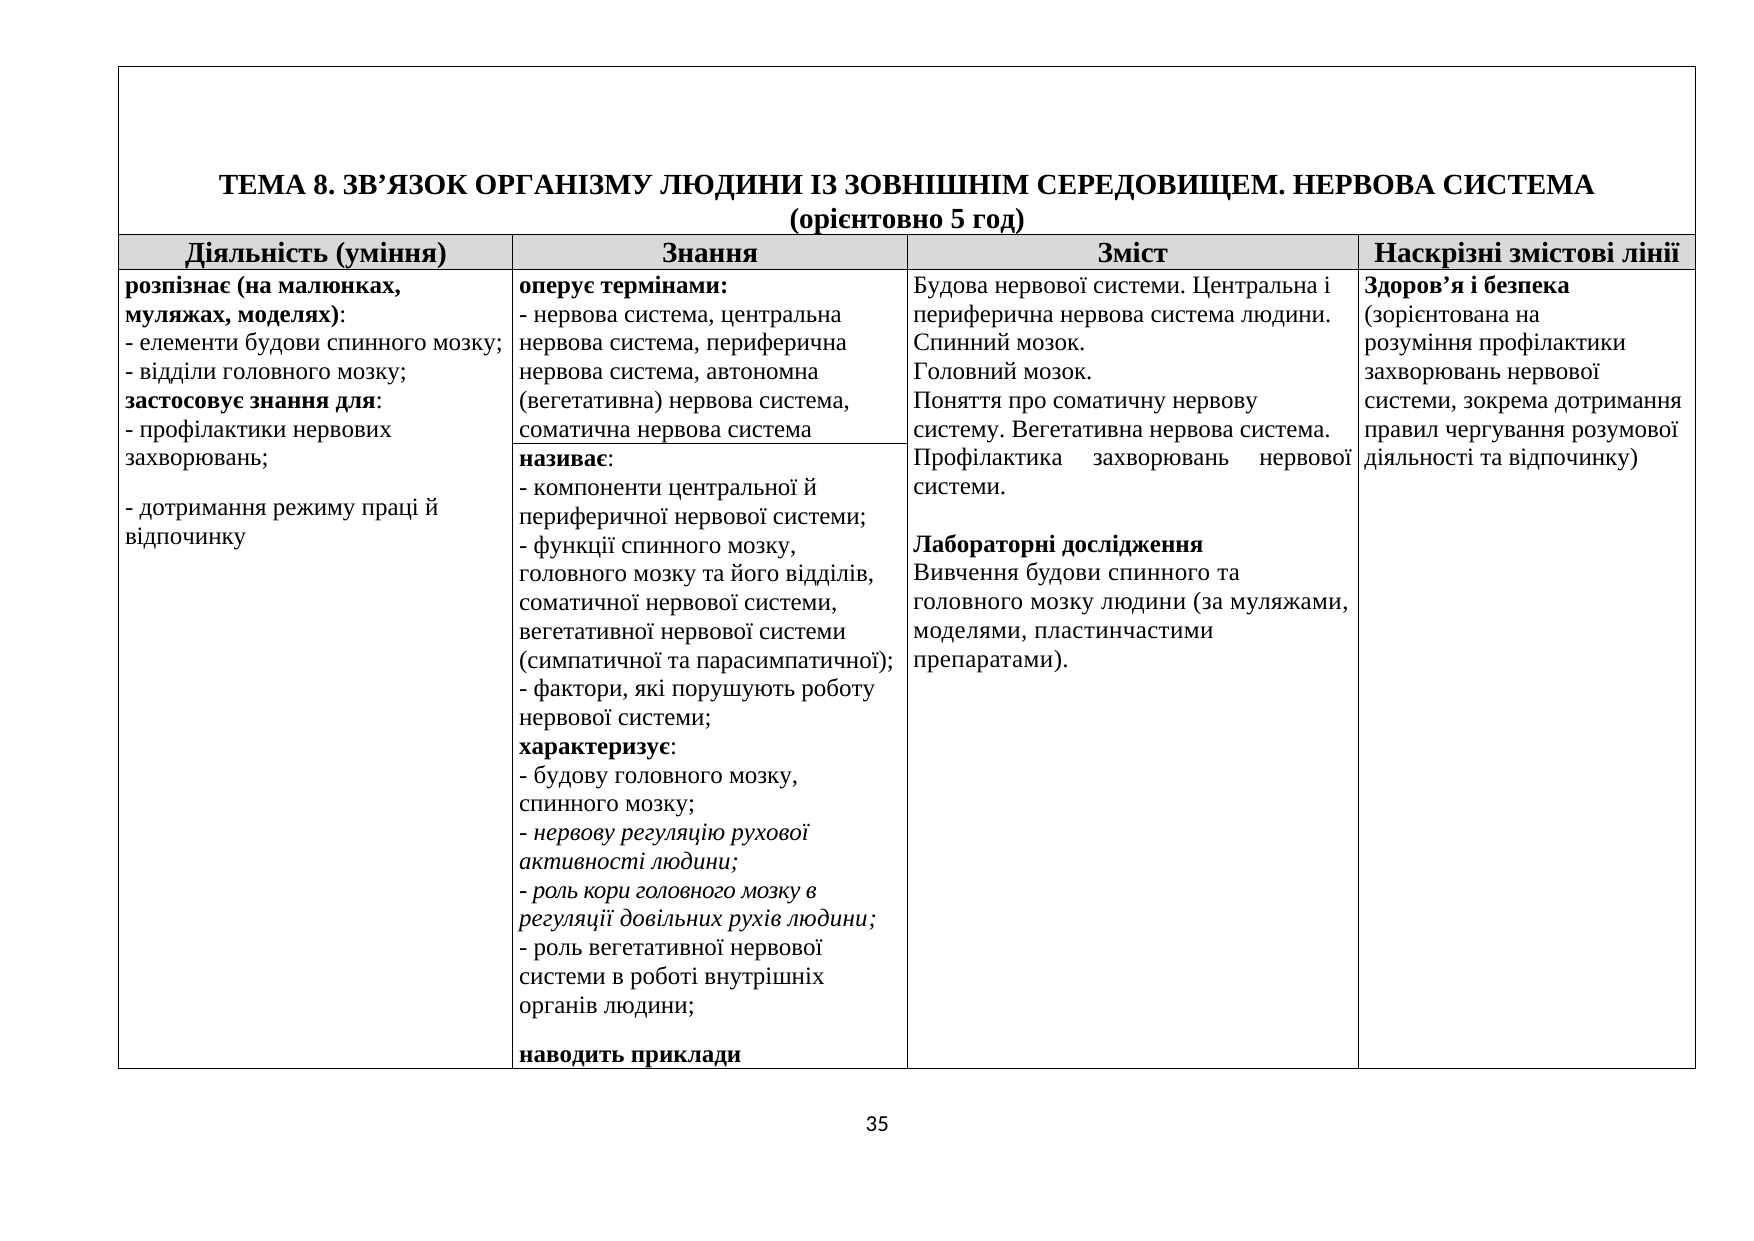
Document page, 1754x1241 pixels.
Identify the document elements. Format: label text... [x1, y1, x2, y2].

table_cell розпізнає (на малюнках, муляжах, моделях): - елементи будови спинного мозку; - відділи головного мозку; застосовує знання для: - профілактики нервових захворювань; - дотримання режиму праці й відпочинку [119, 270, 512, 1068]
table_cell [513, 444, 907, 1068]
table_cell Здоров’я і безпека (зорієнтована на розуміння профілактики захворювань нервової системи, зокрема дотримання правил чергування розумової діяльності та відпочинку) [1359, 270, 1695, 1068]
table_cell Будова нервової системи. Центральна і периферична нервова система людини. Спинний мозок. Головний мозок. Поняття про соматичну нервову систему. Вегетативна нервова система. Профілактика захворювань нервової системи. Лабораторні дослідження Вивчення будови спинного та головного мозку людини (за муляжами, моделями, пластинчастими препаратами). [908, 270, 1358, 1068]
table_cell оперує термінами: - нервова система, центральна нервова система, периферична нервова система, автономна (вегетативна) нервова система, соматична нервова система [513, 270, 907, 442]
table_cell Знання [513, 235, 907, 269]
table_cell Наскрізні змістові лінії [1359, 235, 1695, 269]
table_cell Діяльність (уміння) [119, 235, 512, 269]
table_cell Зміст [908, 235, 1358, 269]
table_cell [119, 67, 1695, 234]
